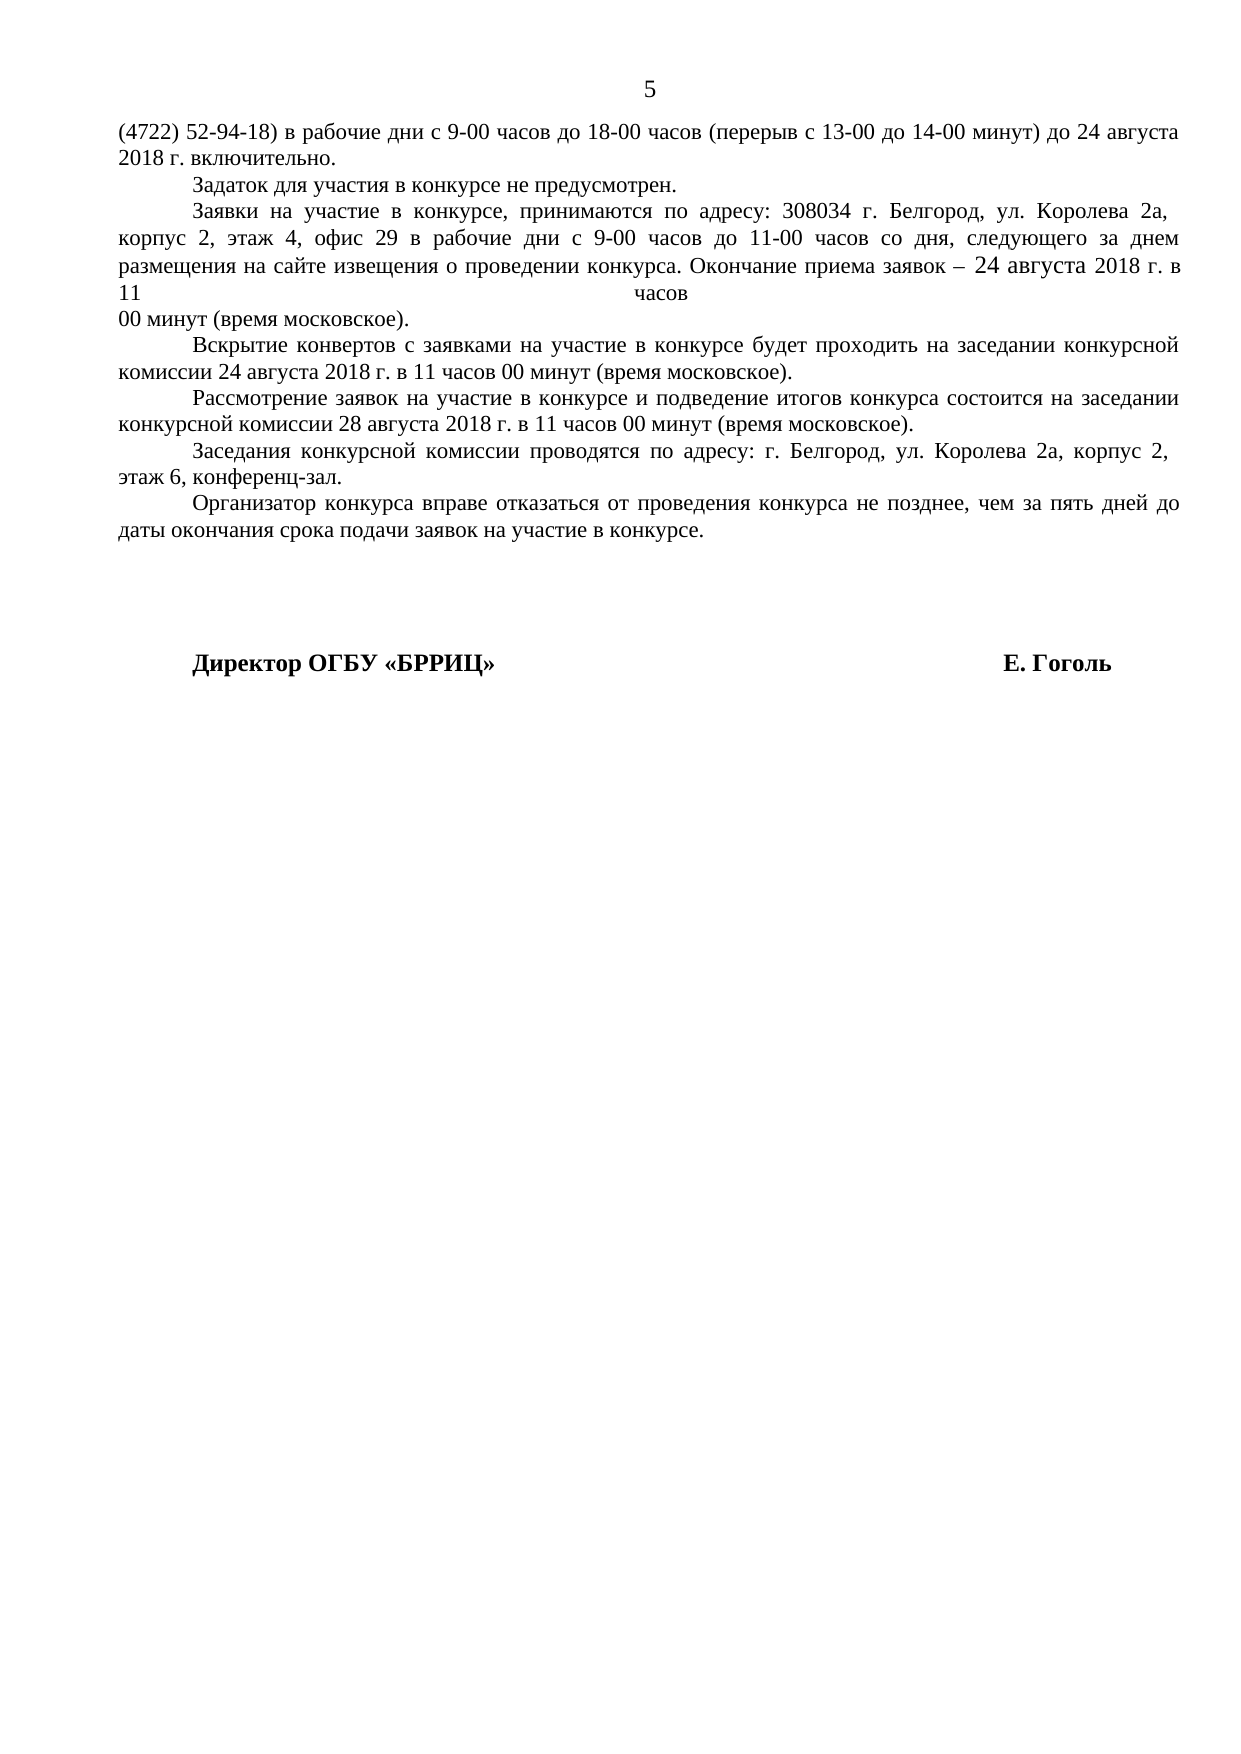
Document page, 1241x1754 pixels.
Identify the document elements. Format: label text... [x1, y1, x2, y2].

text Директор ОГБУ «БРРИЦ» Е. Гоголь [118, 648, 1181, 676]
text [118, 118, 1181, 171]
text Заявки на участие в конкурсе, принимаются по адресу: . Белгород, ул. Королева 2а, корпус 2, этаж 4, офис 29 в рабочие дни с часов до часов со дня, следующего за днем размещения на сайте извещения о проведении конкурса. Окончание приема заявок – 24 августа 2018 г. в 11 часов 00 минут (время московское). [118, 197, 1181, 331]
text Вскрытие конвертов с заявками на участие в конкурсе будет проходить на заседании конкурсной комиссии 24 августа 2018 г. в минут (время московское). [118, 331, 1181, 384]
text Рассмотрение заявок на участие в конкурсе и подведение итогов конкурса состоится на заседании конкурсной комиссии 28 августа 2018 г. в 11 часов 00 минут (время московское). [118, 384, 1181, 437]
text Организатор конкурса вправе отказаться от проведения конкурса не позднее, чем за пять дней до даты окончания срока подачи заявок на участие в конкурсе. [118, 489, 1181, 542]
text Заседания конкурсной комиссии проводятся по адресу: г. Белгород, ул. Королева 2а, корпус 2, этаж 6, конференц-зал. [118, 437, 1181, 489]
text Задаток для участия в конкурсе не предусмотрен. [118, 171, 1181, 197]
